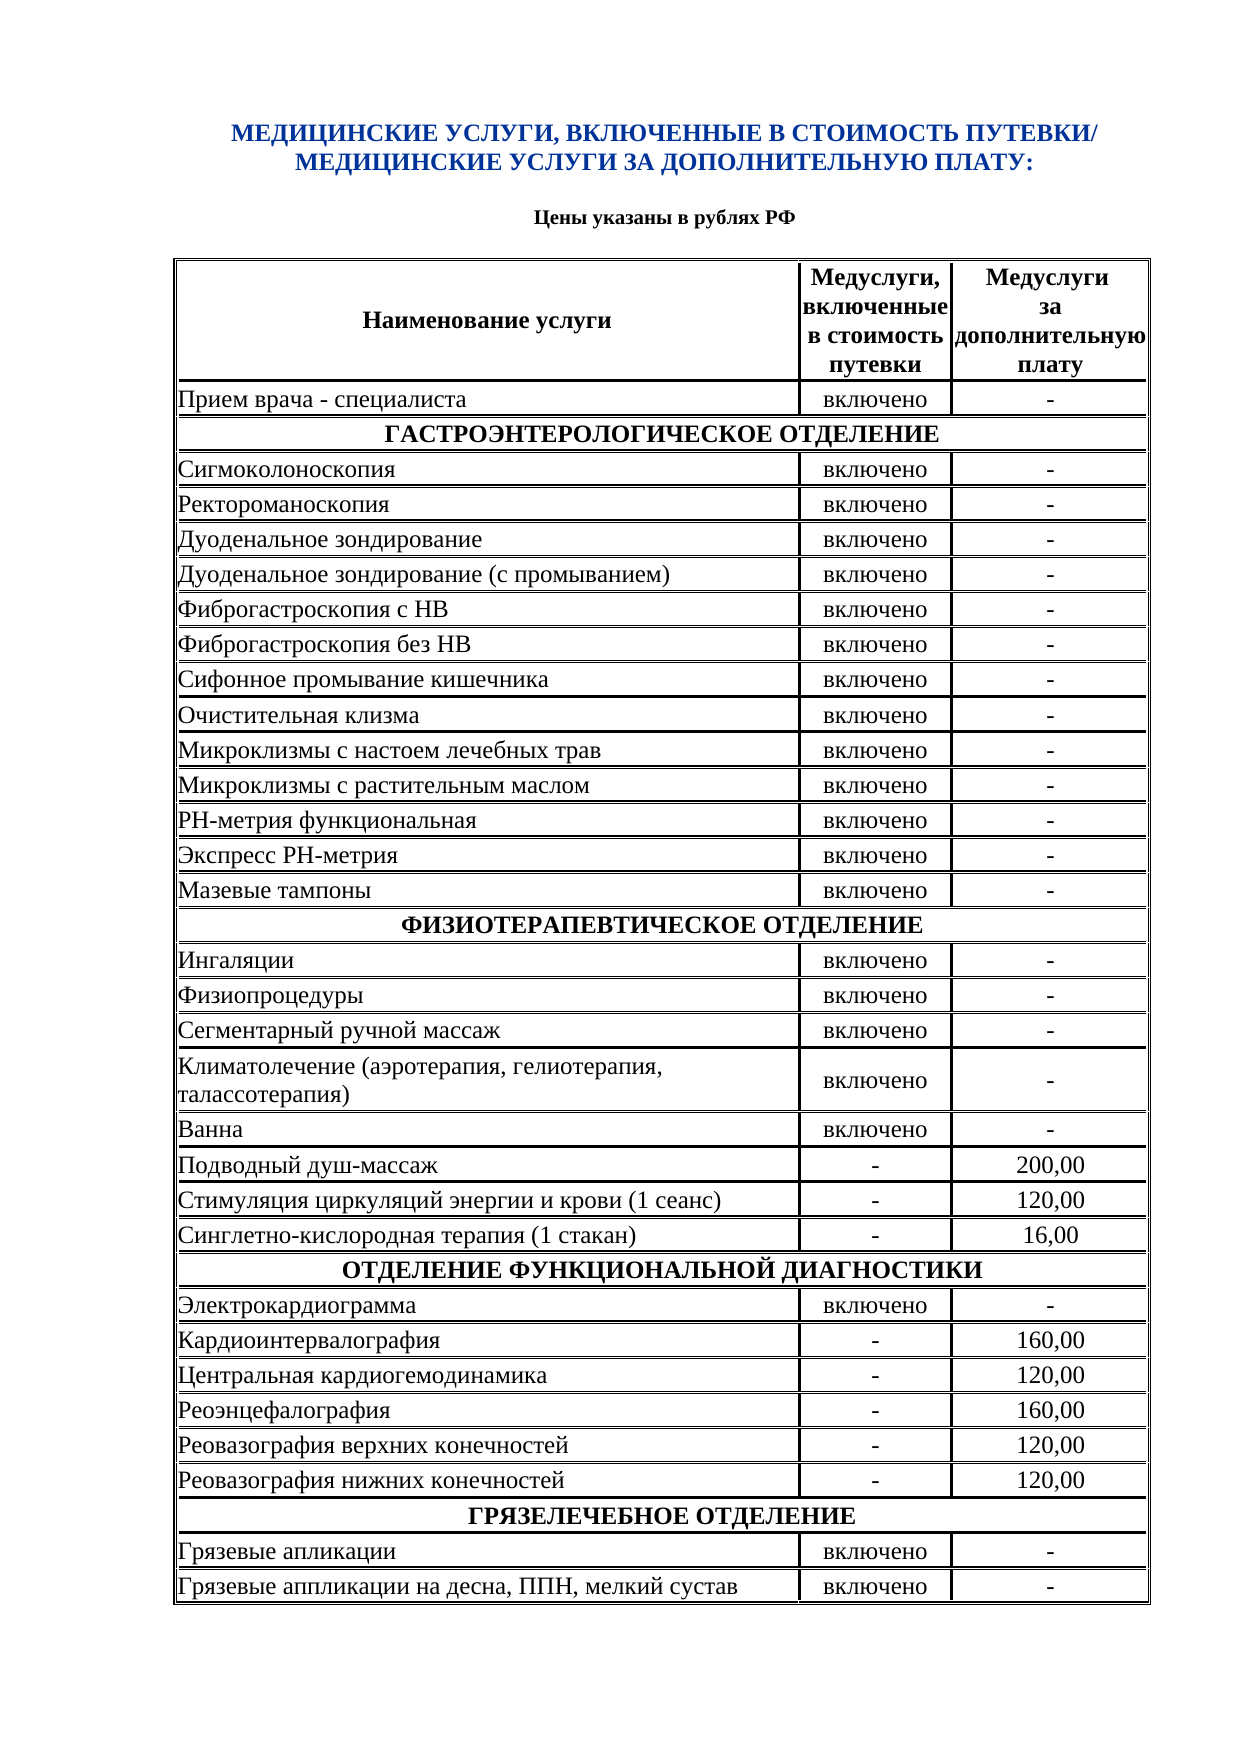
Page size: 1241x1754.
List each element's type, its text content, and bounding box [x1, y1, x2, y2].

table_cell Реоэнцефалография [175, 1391, 799, 1426]
table_cell Климатолечение (аэротерапия, гелиотерапия, талассотерапия) [177, 1046, 798, 1110]
table_cell Подводный душ-массаж [177, 1145, 798, 1180]
table_cell Прием врача - специалиста [177, 379, 798, 414]
table_cell включено [801, 733, 950, 765]
table_cell ГРЯЗЕЛЕЧЕБНОЕ ОТДЕЛЕНИЕ [177, 1496, 1148, 1531]
table_cell - [801, 1464, 950, 1496]
table_cell включено [801, 663, 950, 695]
table_cell 120,00 [951, 1356, 1149, 1391]
table_cell - [953, 800, 1148, 835]
table_cell включено [801, 628, 950, 660]
table_cell включено [801, 839, 950, 870]
table_cell - [801, 1148, 950, 1180]
table_cell - [953, 379, 1148, 414]
table_cell - [953, 1046, 1148, 1110]
table_cell включено [801, 1014, 950, 1046]
table_cell Реовазография нижних конечностей [175, 1461, 799, 1496]
table_cell Физиопроцедуры [175, 976, 799, 1011]
table_cell Кардиоинтервалография [177, 1320, 798, 1356]
table_header Наименование услуги [175, 259, 799, 379]
table_cell включено [801, 558, 950, 589]
table_cell - [951, 1566, 1148, 1601]
table_cell - [953, 870, 1148, 906]
text Цены указаны в рублях РФ [177, 205, 1152, 229]
table_cell Ванна [175, 1110, 799, 1145]
table_cell - [953, 730, 1148, 765]
table_cell включено [801, 593, 950, 625]
table_cell ГАСТРОЭНТЕРОЛОГИЧЕСКОЕ ОТДЕЛЕНИЕ [177, 414, 1148, 449]
table_cell - [801, 1183, 950, 1215]
table_cell Сифонное промывание кишечника [175, 660, 799, 695]
table_cell - [951, 976, 1149, 1011]
table_cell РН-метрия функциональная [177, 800, 798, 835]
table_cell - [953, 765, 1148, 800]
table_cell включено [801, 979, 950, 1011]
table_cell - [953, 1285, 1148, 1320]
table_cell 160,00 [953, 1320, 1148, 1356]
table_cell 16,00 [953, 1215, 1148, 1250]
table_cell Дуоденальное зондирование [177, 519, 798, 554]
table_cell 120,00 [951, 1461, 1149, 1496]
table_cell 200,00 [953, 1145, 1148, 1180]
table_cell Электрокардиограмма [177, 1285, 798, 1320]
table_cell Ингаляции [175, 941, 799, 976]
table_cell Очистительная клизма [177, 695, 798, 730]
table_header Медуслуги, включенные в стоимость путевки [799, 261, 951, 379]
table_cell ФИЗИОТЕРАПЕВТИЧЕСКОЕ ОТДЕЛЕНИЕ [175, 906, 1149, 941]
table_cell - [951, 1110, 1149, 1145]
table_cell включено [801, 769, 950, 800]
table_cell Стимуляция циркуляций энергии и крови (1 сеанс) [177, 1180, 798, 1215]
table_cell Синглетно-кислородная терапия (1 стакан) [177, 1215, 798, 1250]
table_cell Грязевые аппликации на десна, ППН, мелкий сустав [177, 1566, 799, 1601]
table_cell - [801, 1429, 950, 1461]
table_cell - [953, 555, 1148, 589]
table_cell - [951, 625, 1149, 660]
table_cell Микроклизмы с растительным маслом [177, 765, 798, 800]
table_cell включено [801, 874, 950, 906]
table_cell включено [801, 1289, 950, 1320]
table_cell включено [801, 453, 950, 484]
table_cell - [953, 519, 1148, 554]
table_cell Мазевые тампоны [177, 870, 798, 906]
table_cell - [953, 449, 1148, 484]
table_cell - [801, 1359, 950, 1391]
table_cell - [953, 835, 1148, 870]
table_cell - [953, 695, 1148, 730]
table_cell включено [801, 1534, 950, 1566]
table_cell включено [801, 1049, 950, 1110]
table_cell Дуоденальное зондирование (с промыванием) [177, 555, 798, 589]
table_cell - [951, 660, 1149, 695]
table_cell - [801, 1324, 950, 1356]
table_cell Реовазография верхних конечностей [175, 1426, 799, 1461]
table_cell включено [801, 698, 950, 730]
table_cell ОТДЕЛЕНИЕ ФУНКЦИОНАЛЬНОЙ ДИАГНОСТИКИ [177, 1250, 1148, 1285]
table_cell включено [799, 1570, 951, 1601]
table_cell 160,00 [951, 1391, 1149, 1426]
table_cell - [951, 1011, 1149, 1046]
table_cell - [801, 1219, 950, 1250]
table_cell включено [801, 382, 950, 414]
table_cell включено [801, 804, 950, 835]
table_cell 120,00 [951, 1426, 1149, 1461]
table_cell - [953, 484, 1148, 519]
table_cell Ректороманоскопия [177, 484, 798, 519]
table_cell включено [801, 944, 950, 976]
text МЕДИЦИНСКИЕ УСЛУГИ, ВКЛЮЧЕННЫЕ В СТОИМОСТЬ ПУТЕВКИ/ МЕДИЦИНСКИЕ УСЛУГИ ЗА ДОПОЛНИТЕЛЬНУЮ ПЛАТУ: [177, 118, 1152, 176]
table_cell - [953, 590, 1148, 625]
table_cell Фиброгастроскопия с НВ [177, 590, 798, 625]
table_cell Грязевые апликации [177, 1531, 798, 1566]
table_cell Фиброгастроскопия без НВ [175, 625, 799, 660]
table_cell - [801, 1394, 950, 1426]
table_cell включено [801, 1113, 950, 1145]
table_cell Экспресс РН-метрия [177, 835, 798, 870]
table_cell Центральная кардиогемодинамика [175, 1356, 799, 1391]
table_cell 120,00 [953, 1180, 1148, 1215]
table_cell включено [801, 488, 950, 519]
table_cell - [951, 941, 1149, 976]
table_cell включено [801, 523, 950, 554]
table_cell - [953, 1531, 1148, 1566]
table_cell Сегментарный ручной массаж [175, 1011, 799, 1046]
table_header Медуслуги за дополнительную плату [951, 261, 1148, 379]
table_cell Сигмоколоноскопия [177, 449, 798, 484]
table_cell Микроклизмы с настоем лечебных трав [177, 730, 798, 765]
